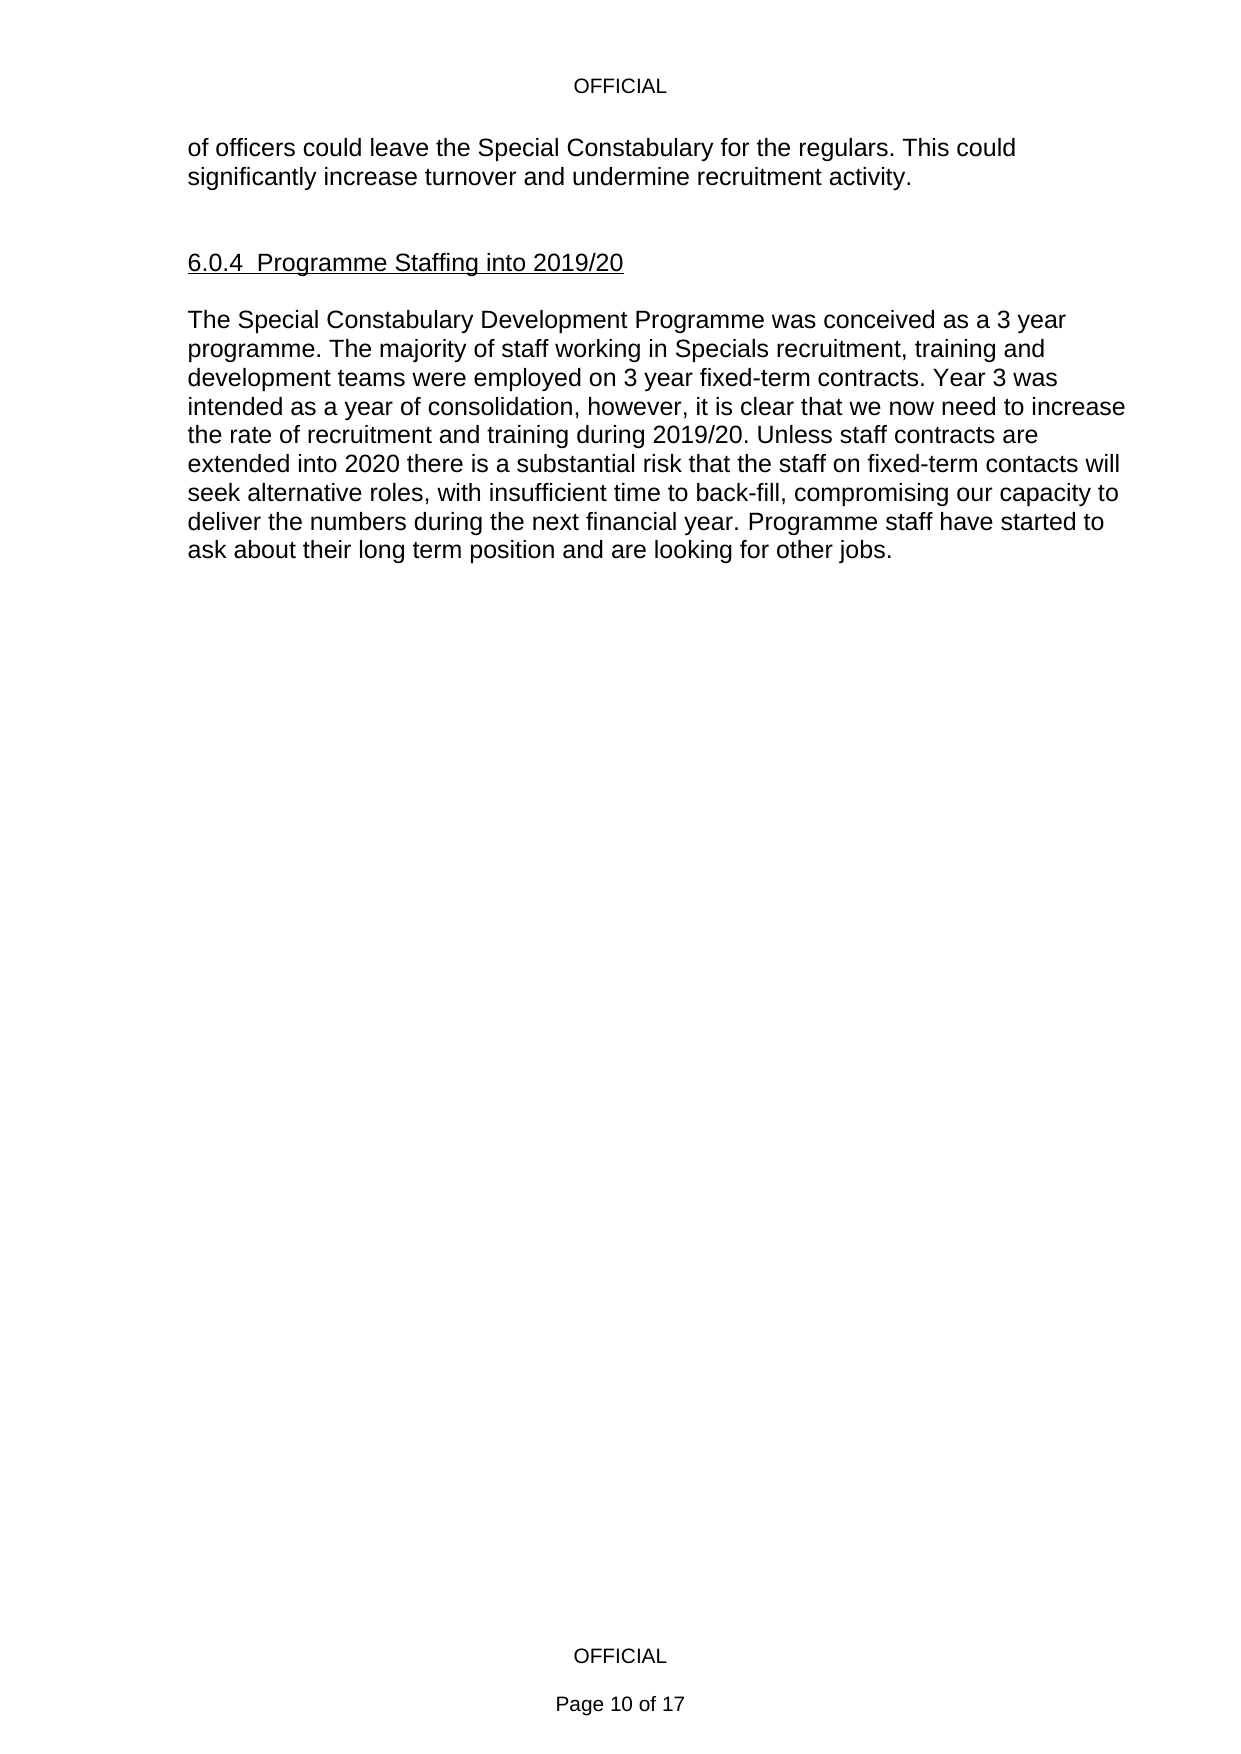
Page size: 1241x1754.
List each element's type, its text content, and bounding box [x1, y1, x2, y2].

text The Special Constabulary Development Programme was conceived as a 3 year programme. The majority of staff working in Specials recruitment, training and development teams were employed on 3 year fixed-term contracts. Year 3 was intended as a year of consolidation, however, it is clear that we now need to increase the rate of recruitment and training during 2019/20. Unless staff contracts are extended into 2020 there is a substantial risk that the staff on fixed-term contacts will seek alternative roles, with insufficient time to back-fill, compromising our capacity to deliver the numbers during the next financial year. Programme staff have started to ask about their long term position and are looking for other jobs. [187, 305, 1128, 564]
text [187, 133, 1128, 190]
text 6.0.4 Programme Staffing into 2019/20 [187, 248, 1128, 277]
